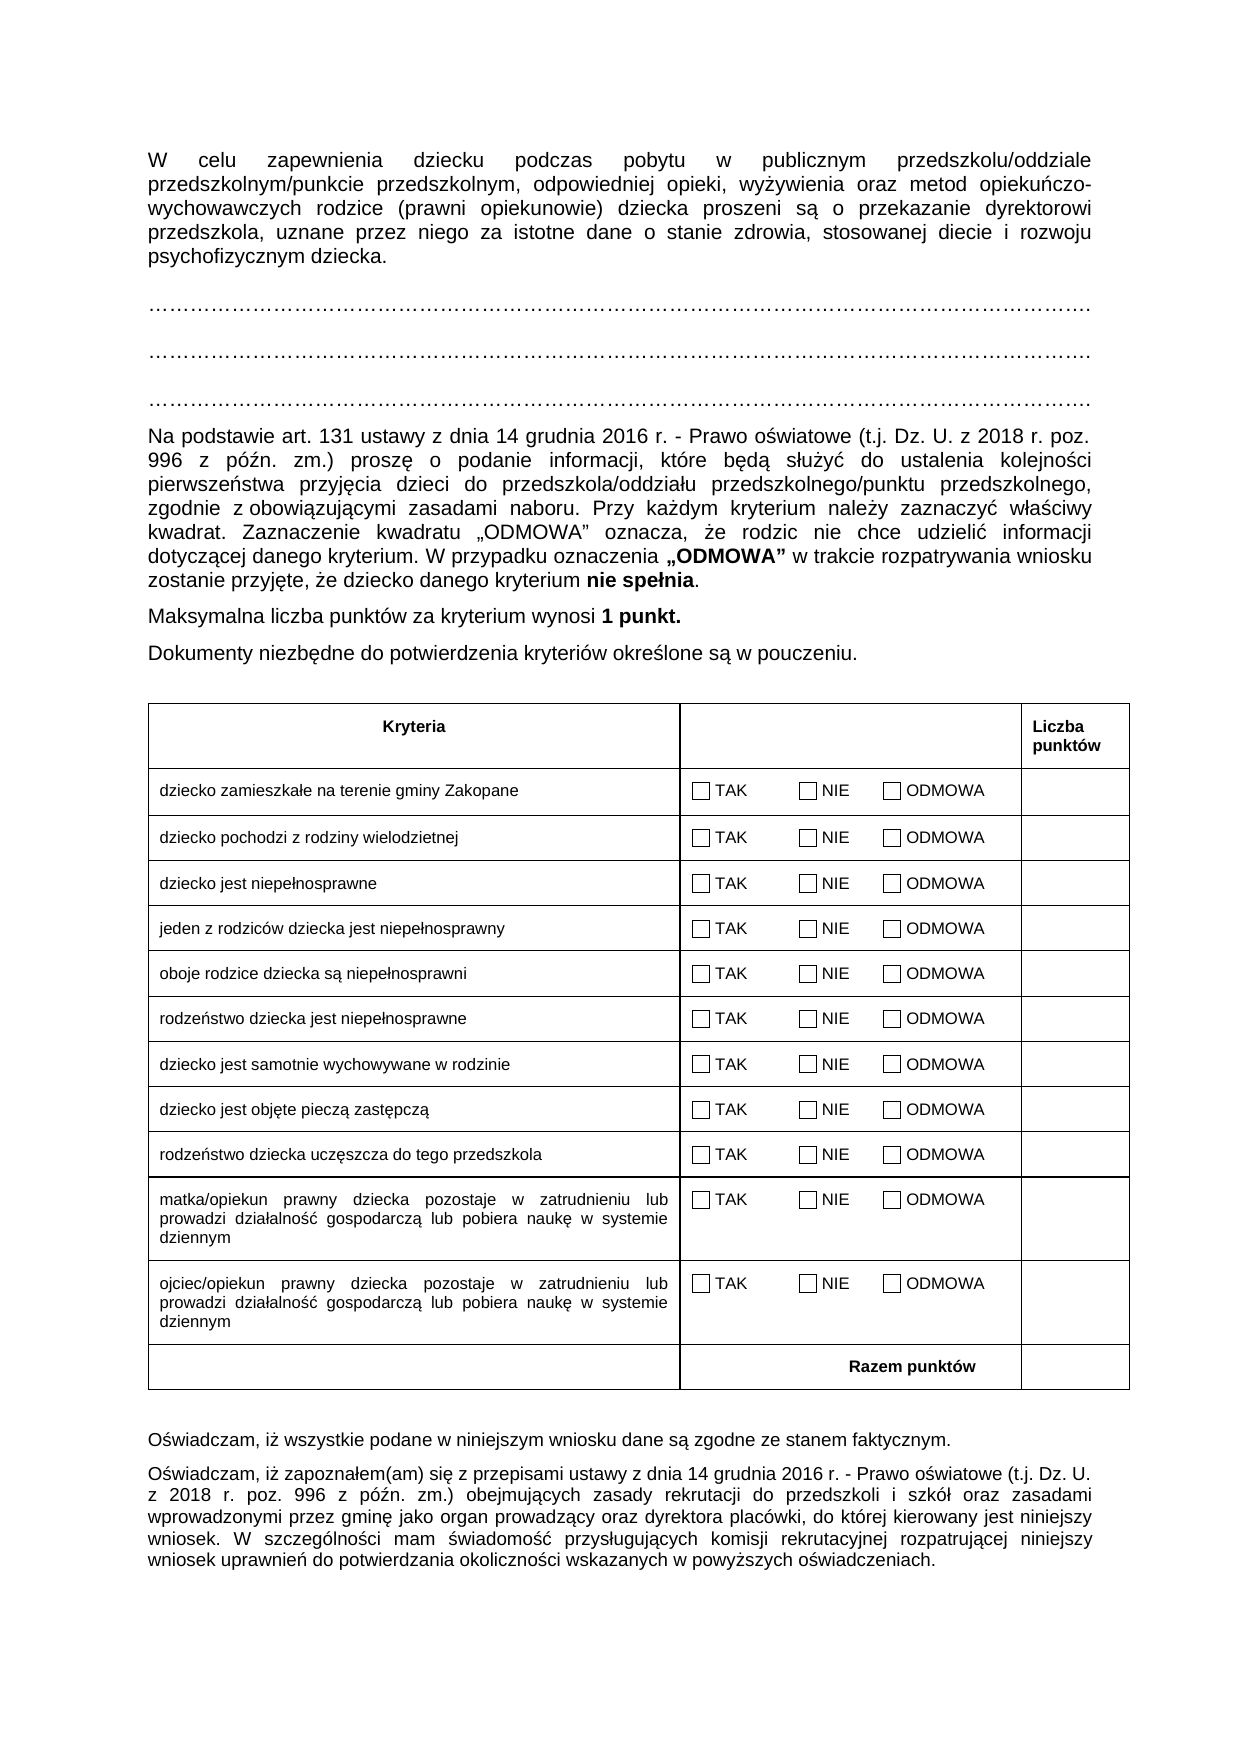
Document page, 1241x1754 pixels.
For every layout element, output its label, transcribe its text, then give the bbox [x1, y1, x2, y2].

table_cell TAK NIE ODMOWA [681, 769, 1021, 815]
table_cell jeden z rodziców dziecka jest niepełnosprawny [149, 906, 679, 950]
table_cell [1022, 1042, 1129, 1086]
table_cell rodzeństwo dziecka jest niepełnosprawne [149, 997, 679, 1041]
table_cell TAK NIE ODMOWA [681, 1178, 1021, 1260]
table_header Kryteria [149, 704, 679, 767]
table_cell dziecko zamieszkałe na terenie gminy Zakopane [149, 769, 679, 815]
text ………………………………………………………………………………………………………………………. [148, 387, 1093, 411]
table_cell [1022, 997, 1129, 1041]
table_cell [1022, 906, 1129, 950]
table_cell [1022, 861, 1129, 905]
table_cell [1022, 951, 1129, 996]
table_cell TAK NIE ODMOWA [681, 1042, 1021, 1086]
table_header Liczba punktów [1022, 704, 1129, 767]
table_cell TAK NIE ODMOWA [681, 951, 1021, 996]
table_cell matka/opiekun prawny dziecka pozostaje w zatrudnieniu lub prowadzi działalność gospodarczą lub pobiera naukę w systemie dziennym [149, 1178, 679, 1260]
table_cell TAK NIE ODMOWA [681, 906, 1021, 950]
text W celu zapewnienia dziecku podczas pobytu w publicznym przedszkolu/oddziale przedszkolnym/punkcie przedszkolnym, odpowiedniej opieki, wyżywienia oraz metod opiekuńczo-wychowawczych rodzice (prawni opiekunowie) dziecka proszeni są o przekazanie dyrektorowi przedszkola, uznane przez niego za istotne dane o stanie zdrowia, stosowanej diecie i rozwoju psychofizycznym dziecka. [148, 148, 1093, 267]
table_cell TAK NIE ODMOWA [681, 1132, 1021, 1176]
table_cell ojciec/opiekun prawny dziecka pozostaje w zatrudnieniu lub prowadzi działalność gospodarczą lub pobiera naukę w systemie dziennym [149, 1261, 679, 1343]
table_cell dziecko jest niepełnosprawne [149, 861, 679, 905]
table_cell dziecko jest samotnie wychowywane w rodzinie [149, 1042, 679, 1086]
table_cell TAK NIE ODMOWA [681, 1261, 1021, 1343]
table_header [681, 704, 1021, 767]
table_cell [149, 1345, 679, 1389]
table_cell dziecko jest objęte pieczą zastępczą [149, 1087, 679, 1131]
table_cell TAK NIE ODMOWA [681, 997, 1021, 1041]
text Na podstawie art. 131 ustawy z dnia 14 grudnia 2016 r. - Prawo oświatowe (t.j. Dz. U. z 2018 r. poz. 996 z późn. zm.) proszę o podanie informacji, które będą służyć do ustalenia kolejności pierwszeństwa przyjęcia dzieci do przedszkola/oddziału przedszkolnego/punktu przedszkolnego, zgodnie z obowiązującymi zasadami naboru. Przy każdym kryterium należy zaznaczyć właściwy kwadrat. Zaznaczenie kwadratu „ODMOWA” oznacza, że rodzic nie chce udzielić informacji dotyczącej danego kryterium. W przypadku oznaczenia „ODMOWA” w trakcie rozpatrywania wniosku zostanie przyjęte, że dziecko danego kryterium nie spełnia. [148, 424, 1093, 591]
table_cell [1022, 816, 1129, 860]
table_cell dziecko pochodzi z rodziny wielodzietnej [149, 816, 679, 860]
table_cell TAK NIE ODMOWA [681, 1087, 1021, 1131]
table_cell [1022, 1345, 1129, 1389]
text Maksymalna liczba punktów za kryterium wynosi 1 punkt. [148, 604, 1093, 628]
text Dokumenty niezbędne do potwierdzenia kryteriów określone są w pouczeniu. [148, 640, 1093, 664]
text Oświadczam, iż wszystkie podane w niniejszym wniosku dane są zgodne ze stanem faktycznym. [148, 1429, 1093, 1450]
table_cell oboje rodzice dziecka są niepełnosprawni [149, 951, 679, 996]
table_cell Razem punktów [681, 1345, 1021, 1389]
text ………………………………………………………………………………………………………………………. [148, 291, 1093, 315]
table_cell [1022, 1132, 1129, 1176]
table_cell rodzeństwo dziecka uczęszcza do tego przedszkola [149, 1132, 679, 1176]
text Oświadczam, iż zapoznałem(am) się z przepisami ustawy z dnia 14 grudnia 2016 r. - Prawo oświatowe (t.j. Dz. U. z 2018 r. poz. 996 z późn. zm.) obejmujących zasady rekrutacji do przedszkoli i szkół oraz zasadami wprowadzonymi przez gminę jako organ prowadzący oraz dyrektora placówki, do której kierowany jest niniejszy wniosek. W szczególności mam świadomość przysługujących komisji rekrutacyjnej rozpatrującej niniejszy wniosek uprawnień do potwierdzania okoliczności wskazanych w powyższych oświadczeniach. [148, 1463, 1093, 1571]
table_cell TAK NIE ODMOWA [681, 816, 1021, 860]
text ………………………………………………………………………………………………………………………. [148, 339, 1093, 363]
table_cell TAK NIE ODMOWA [681, 861, 1021, 905]
table_cell [1022, 1178, 1129, 1260]
table_cell [1022, 1087, 1129, 1131]
table_cell [1022, 1261, 1129, 1343]
table_cell [1022, 769, 1129, 815]
